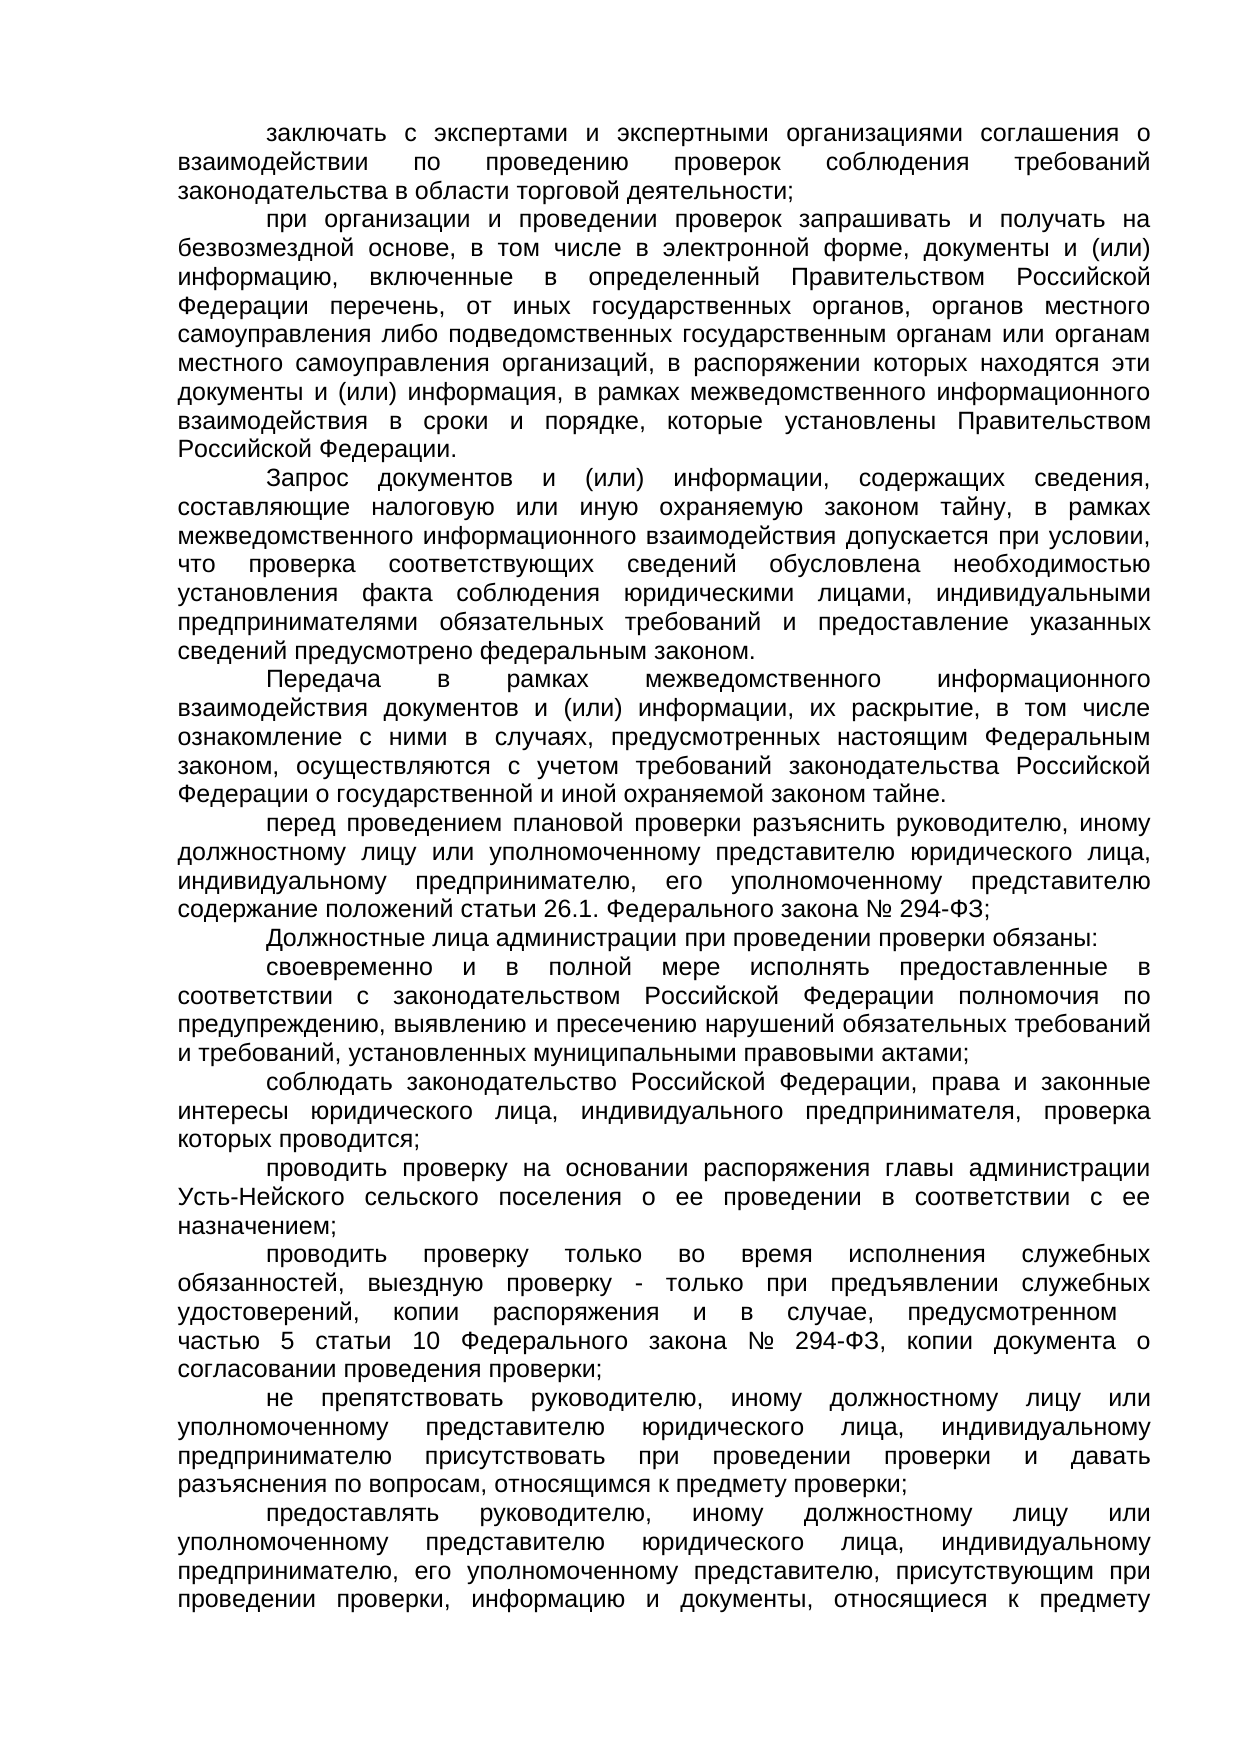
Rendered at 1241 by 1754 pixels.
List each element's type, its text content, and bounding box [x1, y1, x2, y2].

text при организации и проведении проверок запрашивать и получать на безвозмездной основе, в том числе в электронной форме, документы и (или) информацию, включенные в определенный Правительством Российской Федерации перечень, от иных государственных органов, органов местного самоуправления либо подведомственных государственным органам или органам местного самоуправления организаций, в распоряжении которых находятся эти документы и (или) информация, в рамках межведомственного информационного взаимодействия в сроки и порядке, которые установлены Правительством Российской Федерации. [177, 204, 1152, 463]
text своевременно и в полной мере исполнять предоставленные в соответствии с законодательством Российской Федерации полномочия по предупреждению, выявлению и пресечению нарушений обязательных требований и требований, установленных муниципальными правовыми актами; [177, 952, 1152, 1067]
text не препятствовать руководителю, иному должностному лицу или уполномоченному представителю юридического лица, индивидуальному предпринимателю присутствовать при проведении проверки и давать разъяснения по вопросам, относящимся к предмету проверки; [177, 1383, 1152, 1498]
text перед проведением плановой проверки разъяснить руководителю, иному должностному лицу или уполномоченному представителю юридического лица, индивидуальному предпринимателю, его уполномоченному представителю содержание положений статьи 26.1. Федерального закона № 294-ФЗ; [177, 808, 1152, 923]
text Передача в рамках межведомственного информационного взаимодействия документов и (или) информации, их раскрытие, в том числе ознакомление с ними в случаях, предусмотренных настоящим Федеральным законом, осуществляются с учетом требований законодательства Российской Федерации о государственной и иной охраняемой законом тайне. [177, 664, 1152, 808]
text проводить проверку только во время исполнения служебных обязанностей, выездную проверку - только при предъявлении служебных удостоверений, копии распоряжения и в случае, предусмотренном частью 5 статьи 10 Федерального закона № 294-ФЗ, копии документа о согласовании проведения проверки; [177, 1239, 1152, 1383]
text соблюдать законодательство Российской Федерации, права и законные интересы юридического лица, индивидуального предпринимателя, проверка которых проводится; [177, 1067, 1152, 1153]
text проводить проверку на основании распоряжения главы администрации Усть-Нейского сельского поселения о ее проведении в соответствии с ее назначением; [177, 1153, 1152, 1239]
text Запрос документов и (или) информации, содержащих сведения, составляющие налоговую или иную охраняемую законом тайну, в рамках межведомственного информационного взаимодействия допускается при условии, что проверка соответствующих сведений обусловлена необходимостью установления факта соблюдения юридическими лицами, индивидуальными предпринимателями обязательных требований и предоставление указанных сведений предусмотрено федеральным законом. [177, 463, 1152, 664]
text Должностные лица администрации при проведении проверки обязаны: [177, 923, 1152, 952]
text заключать с экспертами и экспертными организациями соглашения о взаимодействии по проведению проверок соблюдения требований законодательства в области торговой деятельности; [177, 118, 1152, 204]
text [177, 1498, 1152, 1613]
